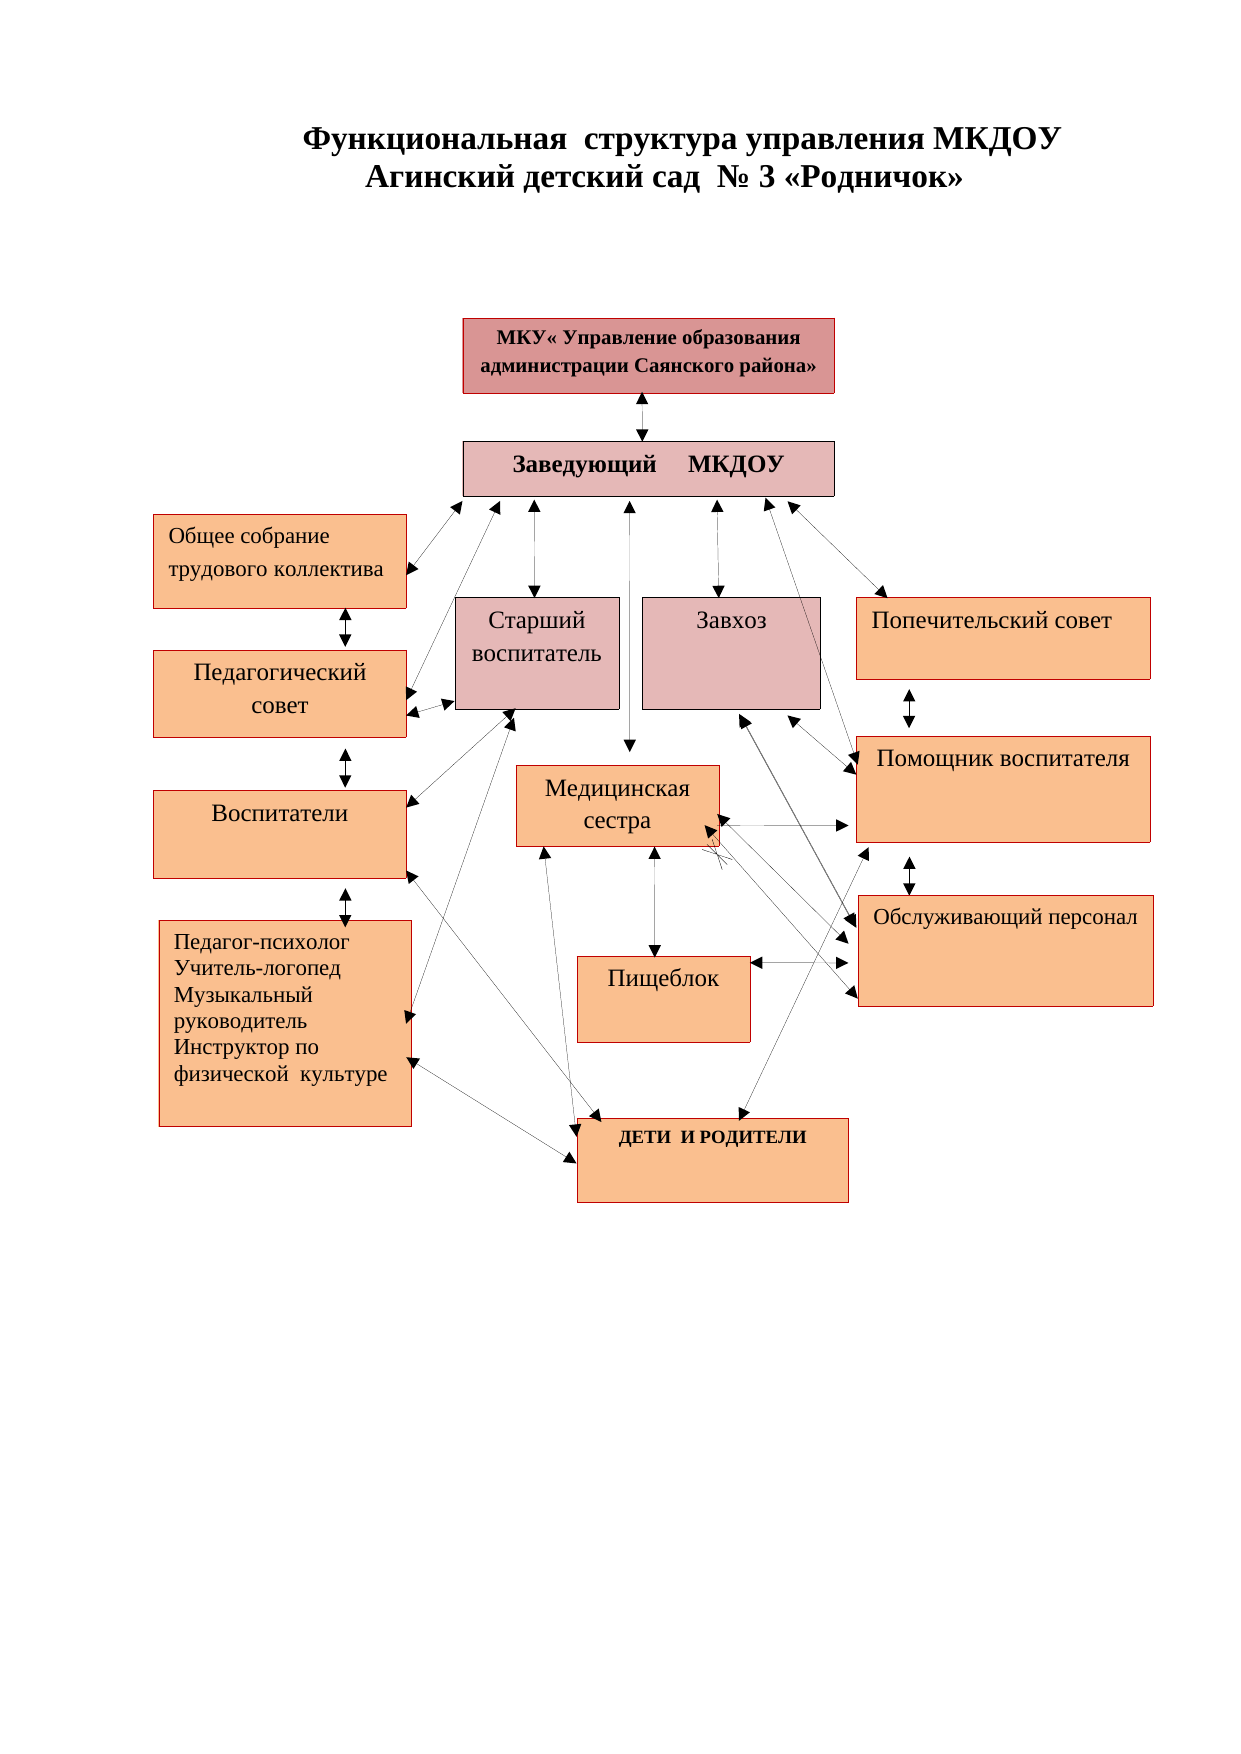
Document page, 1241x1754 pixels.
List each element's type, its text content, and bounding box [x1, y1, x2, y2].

text Функциональная структура управления МКДОУ [177, 118, 1152, 156]
text Агинский детский сад № 3 «Родничок» [177, 156, 1152, 195]
